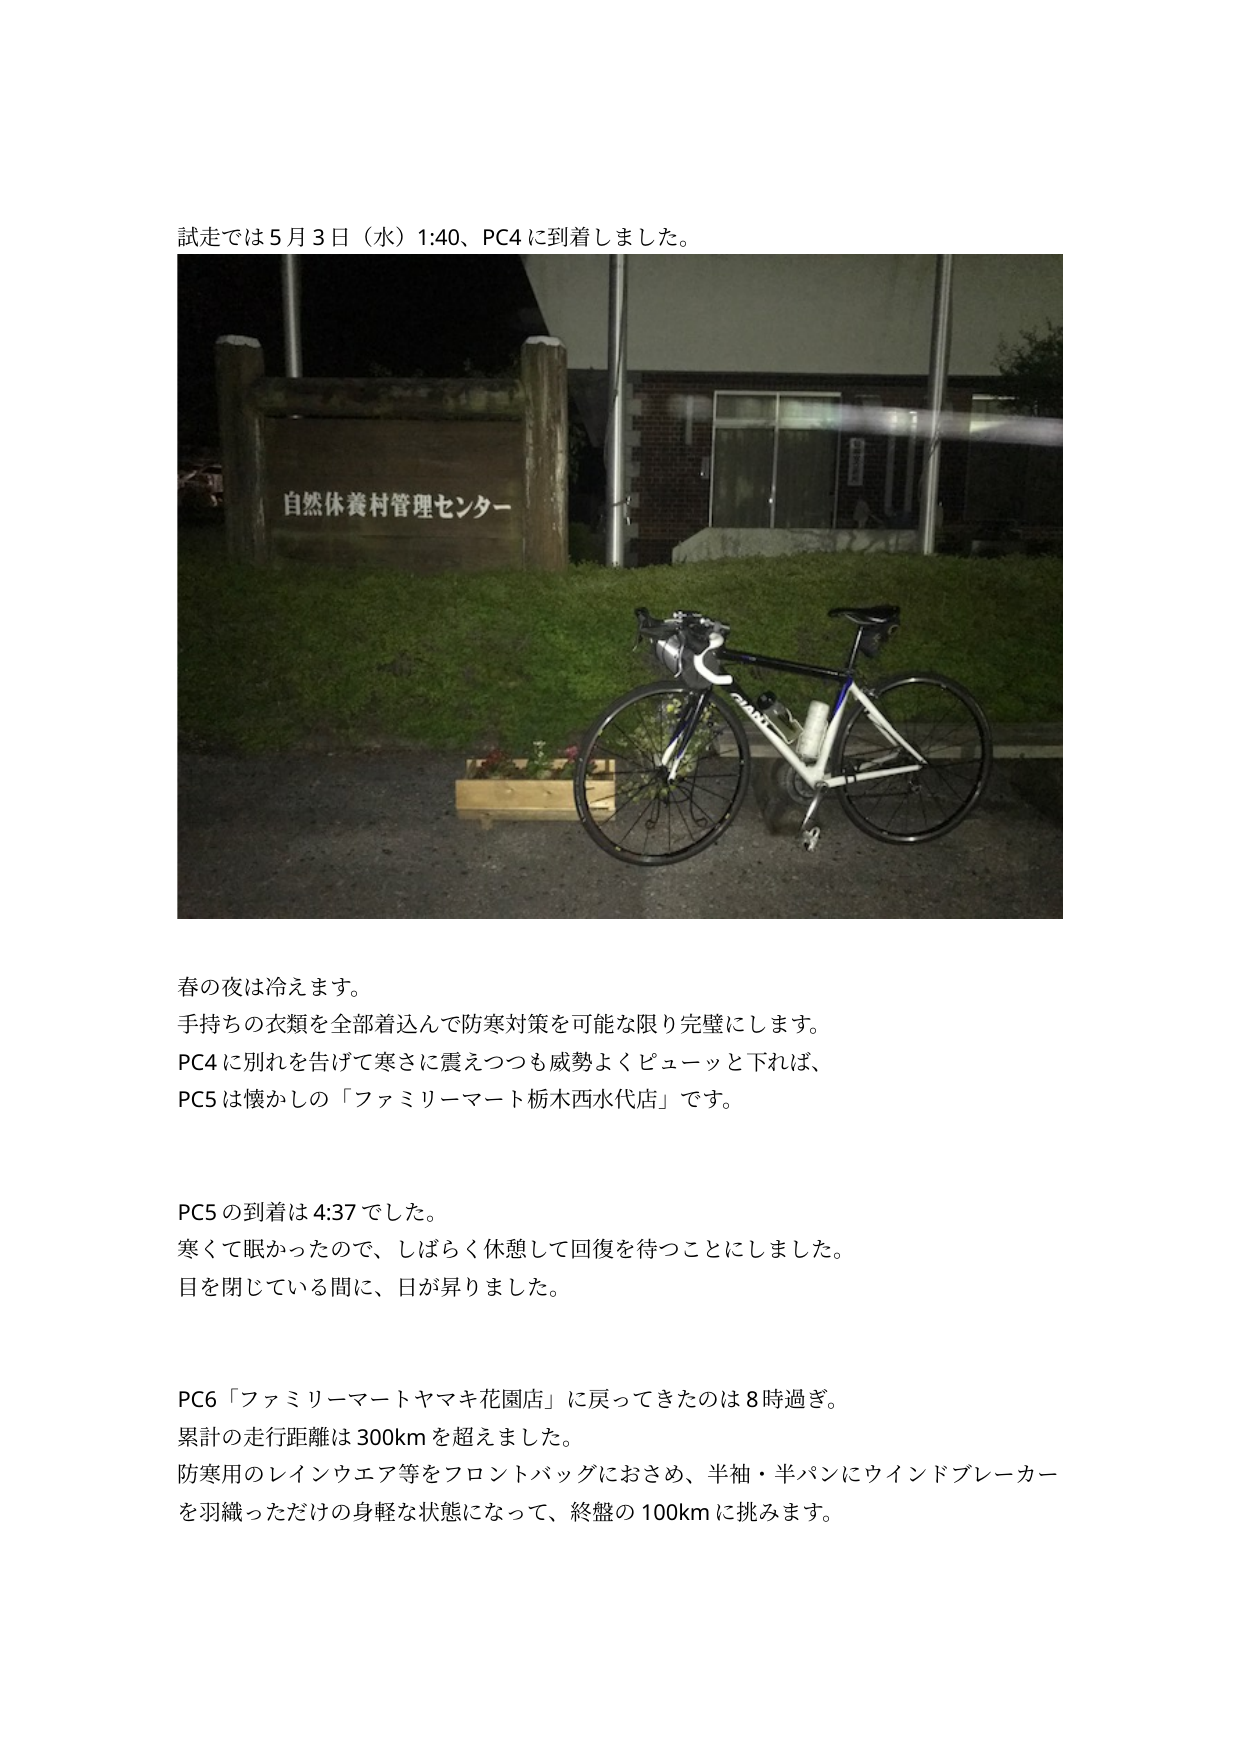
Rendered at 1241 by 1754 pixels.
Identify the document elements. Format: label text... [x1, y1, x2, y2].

text 累計の走行距離は300kmを超えました。 [177, 1417, 1063, 1454]
text PC5の到着は4:37でした。 [177, 1192, 1063, 1229]
text 試走では5月3日（水）1:40、PC4に到着しました。 [177, 217, 1063, 254]
text PC4に別れを告げて寒さに震えつつも威勢よくピューッと下れば、 [177, 1042, 1063, 1079]
text 手持ちの衣類を全部着込んで防寒対策を可能な限り完璧にします。 [177, 1004, 1063, 1042]
text PC5は懐かしの「ファミリーマート栃木西水代店」です。 [177, 1079, 1063, 1117]
text PC6「ファミリーマートヤマキ花園店」に戻ってきたのは8時過ぎ。 [177, 1379, 1063, 1417]
picture [177, 254, 1063, 919]
text 防寒用のレインウエア等をフロントバッグにおさめ、半袖・半パンにウインドブレーカーを羽織っただけの身軽な状態になって、終盤の100kmに挑みます。 [177, 1454, 1063, 1529]
text 春の夜は冷えます。 [177, 967, 1063, 1004]
text 寒くて眠かったので、しばらく休憩して回復を待つことにしました。 [177, 1229, 1063, 1267]
text 目を閉じている間に、日が昇りました。 [177, 1267, 1063, 1304]
